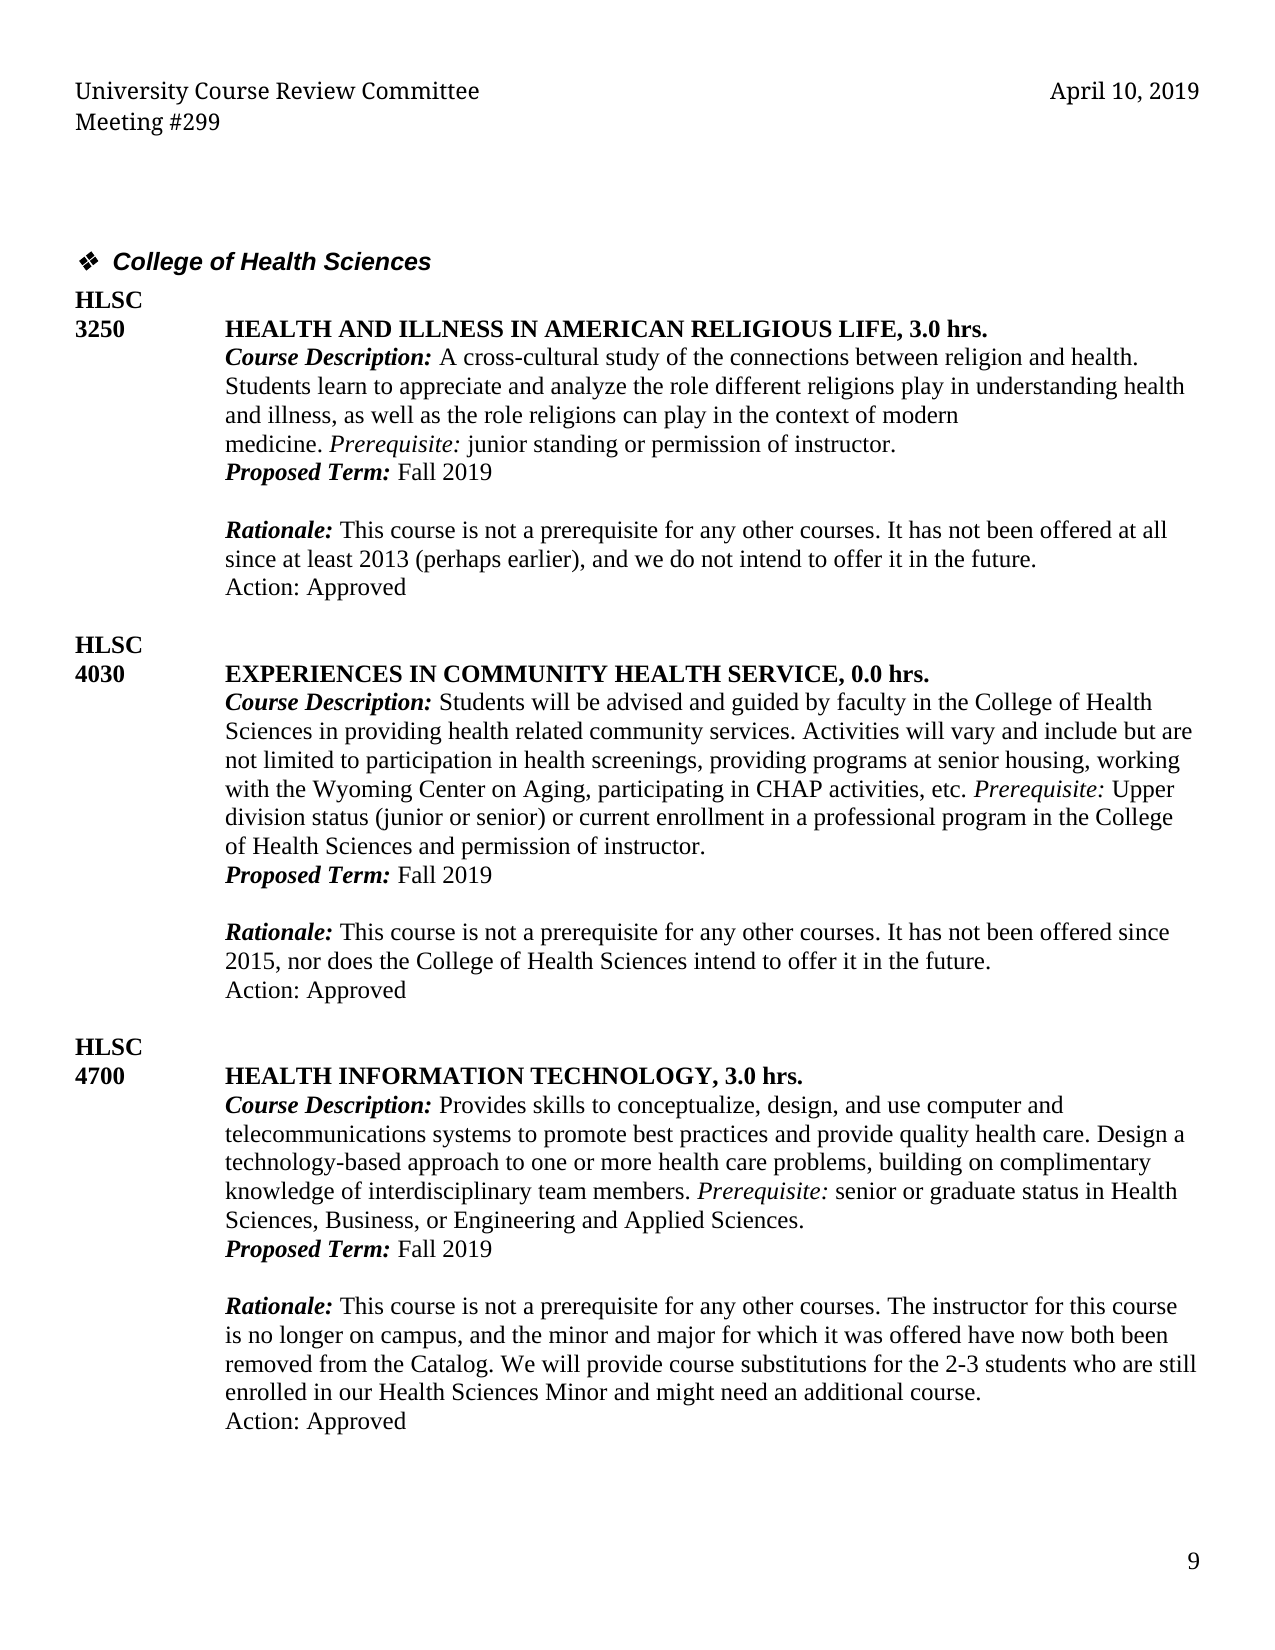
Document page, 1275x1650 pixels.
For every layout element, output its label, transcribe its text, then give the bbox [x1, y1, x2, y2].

text Rationale: This course is not a prerequisite for any other courses. It has not been offered since 2015, nor does the College of Health Sciences intend to offer it in the future. [225, 917, 1200, 975]
text Action: Approved [225, 1406, 1200, 1435]
text Course Description: A cross-cultural study of the connections between religion and health. Students learn to appreciate and analyze the role different religions play in understanding health and illness, as well as the role religions can play in the context of modern medicine. Prerequisite: junior standing or permission of instructor. [225, 342, 1200, 457]
text Rationale: This course is not a prerequisite for any other courses. It has not been offered at all since at least 2013 (perhaps earlier), and we do not intend to offer it in the future. [225, 515, 1200, 572]
text 4030 EXPERIENCES IN COMMUNITY HEALTH SERVICE, 0.0 hrs. [75, 659, 1200, 687]
text 4700 HEALTH INFORMATION TECHNOLOGY, 3.0 hrs. [75, 1061, 1200, 1090]
text Proposed Term: Fall 2019 [225, 457, 1200, 486]
text Rationale: This course is not a prerequisite for any other courses. The instructor for this course is no longer on campus, and the minor and major for which it was offered have now both been removed from the Catalog. We will provide course substitutions for the 2-3 students who are still enrolled in our Health Sciences Minor and might need an additional course. [225, 1291, 1200, 1406]
text Action: Approved [225, 572, 1200, 601]
text HLSC [75, 285, 1200, 314]
text HLSC [75, 630, 1200, 659]
text Proposed Term: Fall 2019 [225, 860, 1200, 889]
text Course Description: Provides skills to conceptualize, design, and use computer and telecommunications systems to promote best practices and provide quality health care. Design a technology-based approach to one or more health care problems, building on complimentary knowledge of interdisciplinary team members. Prerequisite: senior or graduate status in Health Sciences, Business, or Engineering and Applied Sciences. [225, 1090, 1200, 1234]
text 3250 HEALTH AND ILLNESS IN AMERICAN RELIGIOUS LIFE, 3.0 hrs. [75, 314, 1200, 342]
text Proposed Term: Fall 2019 [225, 1234, 1200, 1262]
text Course Description: Students will be advised and guided by faculty in the College of Health Sciences in providing health related community services. Activities will vary and include but are not limited to participation in health screenings, providing programs at senior housing, working with the Wyoming Center on Aging, participating in CHAP activities, etc. Prerequisite: Upper division status (junior or senior) or current enrollment in a professional program in the College of Health Sciences and permission of instructor. [225, 687, 1200, 860]
list College of Health Sciences [75, 246, 1200, 275]
text HLSC [75, 1032, 1200, 1061]
text Action: Approved [225, 975, 1200, 1004]
